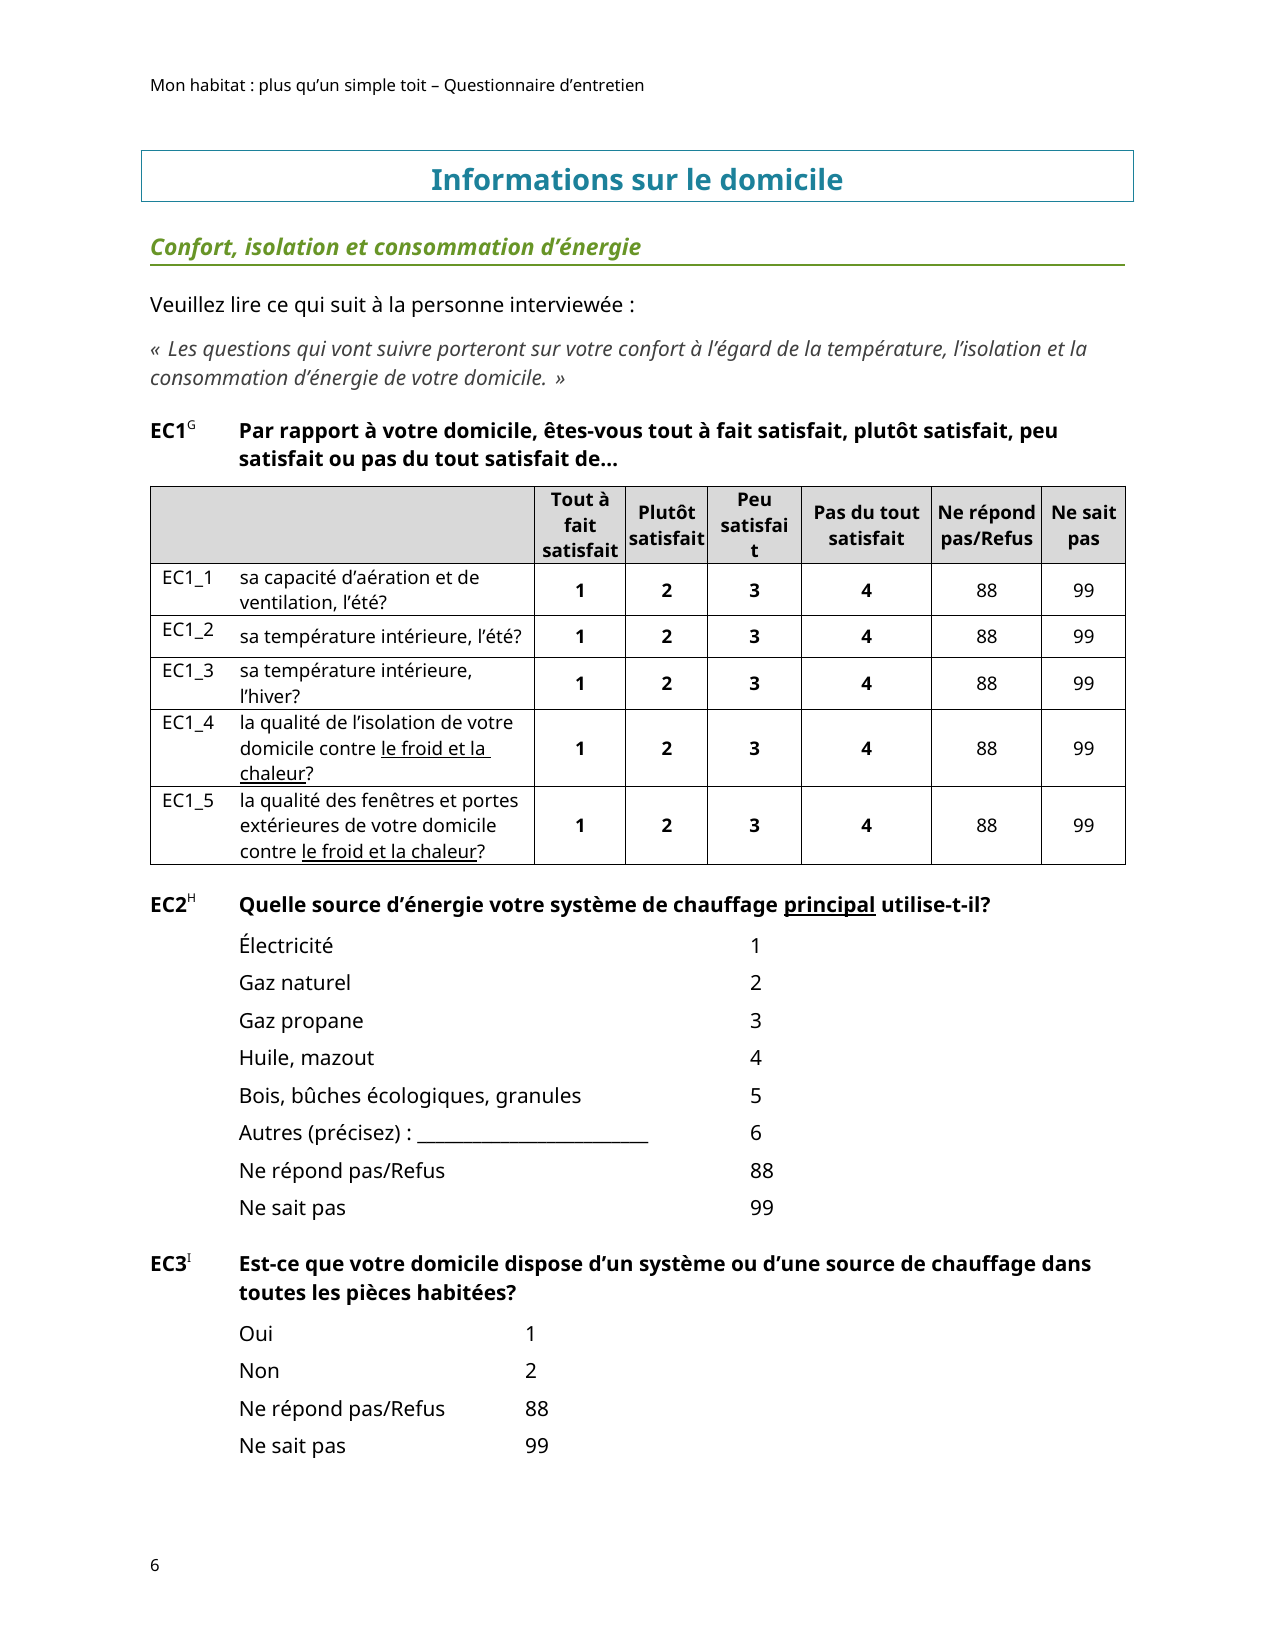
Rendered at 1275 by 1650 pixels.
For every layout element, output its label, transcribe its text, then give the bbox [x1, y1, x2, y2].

table_cell 99 [1042, 710, 1125, 786]
table_cell sa capacité d’aération et de ventilation, l’été? [228, 564, 534, 615]
table_cell 1 [535, 564, 625, 615]
table_cell EC1_3 [151, 658, 228, 709]
text Ne sait pas 99 [238, 1431, 1125, 1460]
text Gaz propane 3 [238, 1006, 1125, 1034]
text Veuillez lire ce qui suit à la personne interviewée : [150, 291, 1125, 319]
table_cell 3 [708, 787, 801, 864]
table_cell 2 [626, 710, 707, 786]
text « Les questions qui vont suivre porteront sur votre confort à l’égard de la température, l’isolation et la consommation d’énergie de votre domicile. » [150, 334, 1125, 391]
text EC3 Est-ce que votre domicile dispose d’un système ou d’une source de chauffage dans toutes les pièces habitées? [150, 1249, 1125, 1306]
table_header [151, 487, 534, 563]
table_header Pas du tout satisfait [802, 487, 931, 563]
table_cell 99 [1042, 787, 1125, 864]
text Ne répond pas/Refus 88 [238, 1156, 1125, 1184]
table_cell 88 [932, 616, 1041, 657]
table_cell 2 [626, 616, 707, 657]
table_header Plutôt satisfait [626, 487, 707, 563]
text Informations sur le domicile [142, 151, 1133, 201]
table_cell EC1_5 [151, 787, 228, 864]
table_cell la qualité de l’isolation de votre domicile contre le froid et la chaleur? [228, 710, 534, 786]
table_cell 99 [1042, 564, 1125, 615]
text Gaz naturel 2 [238, 968, 1125, 997]
table_cell 88 [932, 564, 1041, 615]
table_cell 3 [708, 710, 801, 786]
table_header Tout à fait satisfait [535, 487, 625, 563]
table_cell 4 [802, 710, 931, 786]
table_cell 99 [1042, 616, 1125, 657]
table_cell 4 [802, 564, 931, 615]
table_cell EC1_2 [151, 616, 228, 657]
text Confort, isolation et consommation d’énergie [150, 231, 1125, 264]
table_cell 4 [802, 787, 931, 864]
table_cell sa température intérieure, l’été? [228, 616, 534, 657]
table_cell 2 [626, 787, 707, 864]
table_cell 3 [708, 658, 801, 709]
table_cell 1 [535, 658, 625, 709]
text Non 2 [238, 1356, 1125, 1385]
text Bois, bûches écologiques, granules 5 [238, 1081, 1125, 1109]
text Ne répond pas/Refus 88 [238, 1394, 1125, 1422]
table_header Peu satisfait [708, 487, 801, 563]
table_cell 2 [626, 658, 707, 709]
table_cell 1 [535, 616, 625, 657]
text Oui 1 [238, 1319, 1125, 1347]
table_cell 1 [535, 710, 625, 786]
table_cell 3 [708, 616, 801, 657]
table_cell EC1_4 [151, 710, 228, 786]
table_cell 2 [626, 564, 707, 615]
table_header Ne répond pas/Refus [932, 487, 1041, 563]
text Huile, mazout 4 [238, 1043, 1125, 1072]
table_cell 88 [932, 710, 1041, 786]
table_cell 3 [708, 564, 801, 615]
table_cell 4 [802, 658, 931, 709]
table_cell 99 [1042, 658, 1125, 709]
table_cell 1 [535, 787, 625, 864]
table_cell 88 [932, 787, 1041, 864]
text Ne sait pas 99 [238, 1193, 1125, 1222]
table_header Ne sait pas [1042, 487, 1125, 563]
text Électricité 1 [238, 931, 1125, 959]
table_cell EC1_1 [151, 564, 228, 615]
text Autres (précisez) : _________________________ 6 [238, 1118, 1125, 1147]
table_cell 88 [932, 658, 1041, 709]
table_cell sa température intérieure, l’hiver? [228, 658, 534, 709]
text EC1 Par rapport à votre domicile, êtes-vous tout à fait satisfait, plutôt satisfait, peu satisfait ou pas du tout satisfait de… [150, 416, 1125, 473]
table_cell la qualité des fenêtres et portes extérieures de votre domicile contre le froid et la chaleur? [228, 787, 534, 864]
table_cell 4 [802, 616, 931, 657]
text EC2 Quelle source d’énergie votre système de chauffage principal utilise-t-il? [150, 890, 1125, 918]
